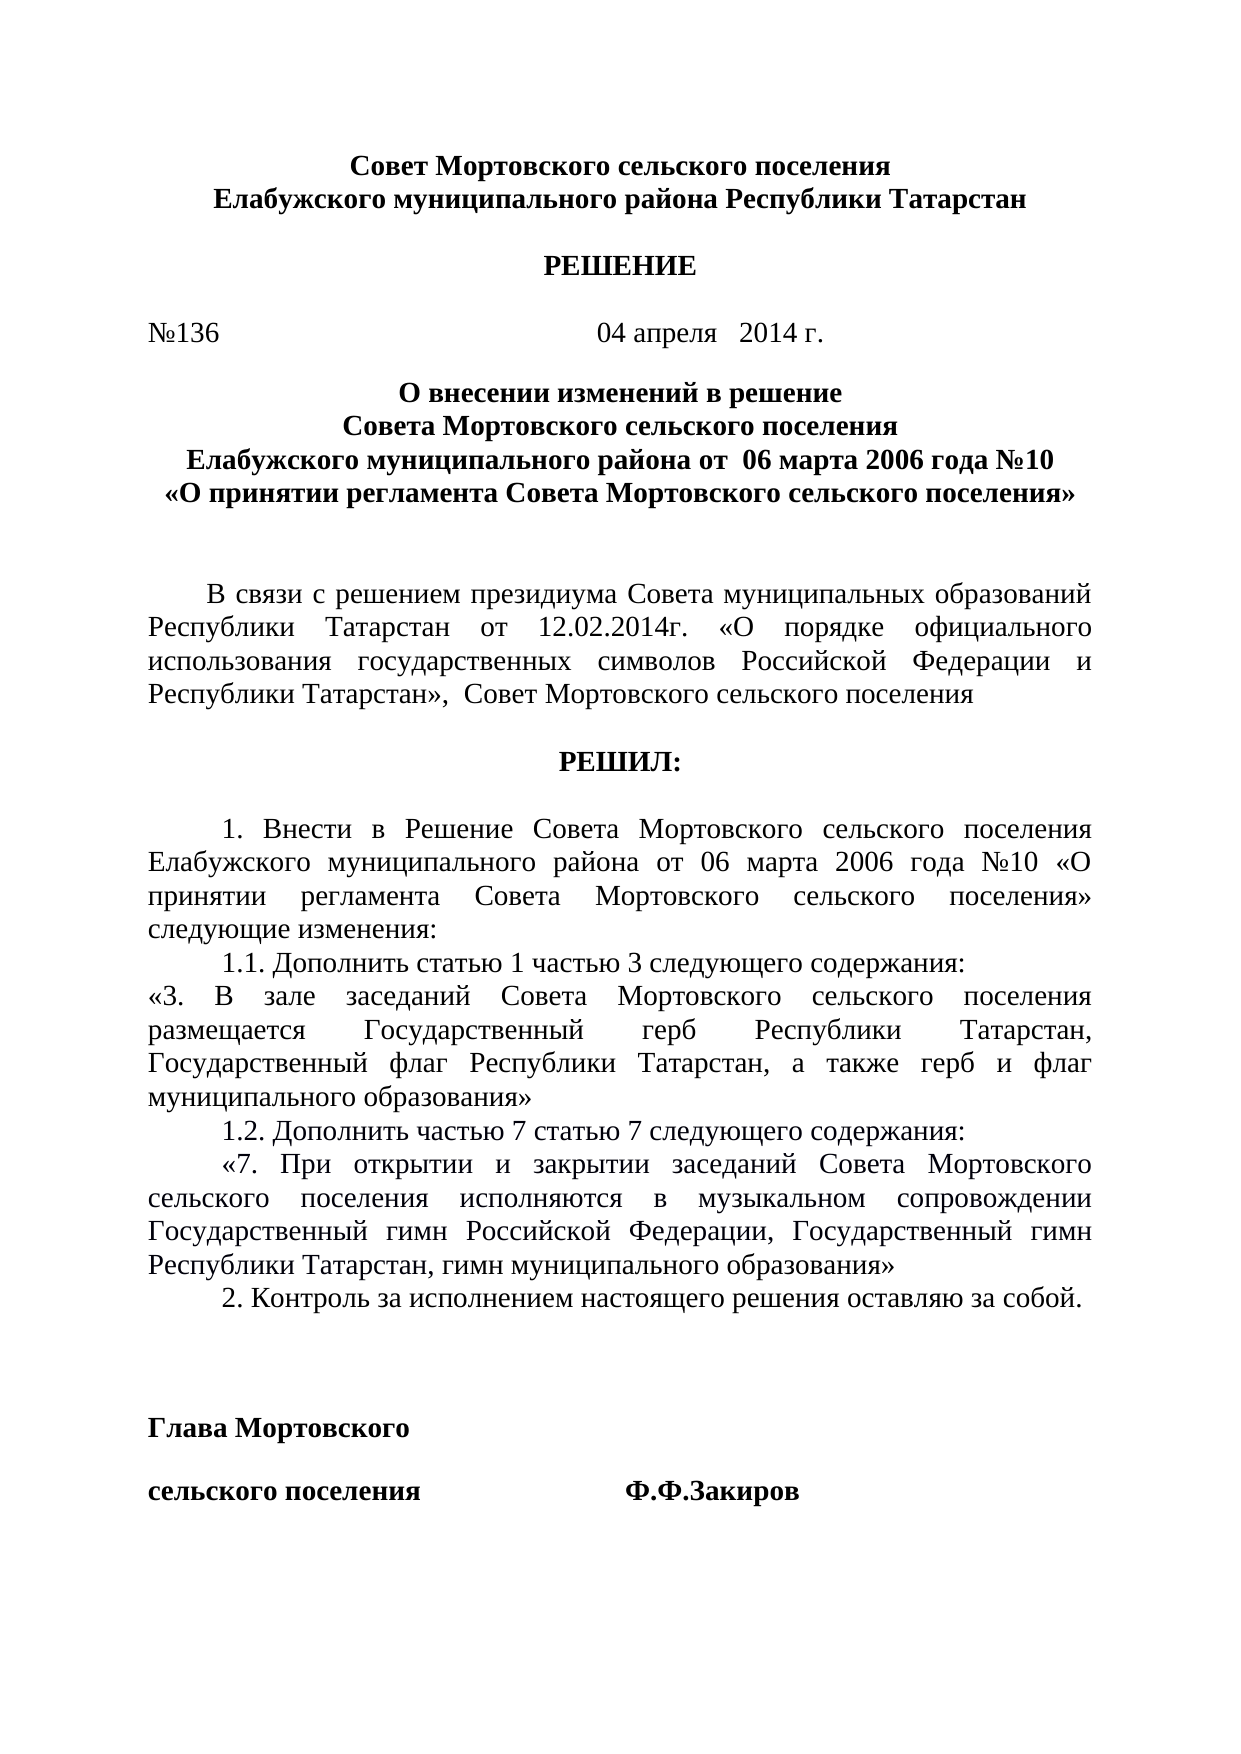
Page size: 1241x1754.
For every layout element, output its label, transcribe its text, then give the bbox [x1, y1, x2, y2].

text РЕШЕНИЕ [148, 248, 1093, 282]
text 2. Контроль за исполнением настоящего решения оставляю за собой. [148, 1280, 1093, 1314]
text Елабужского муниципального района Республики Татарстан [148, 181, 1093, 215]
text 1.1. Дополнить статью 1 частью 3 следующего содержания: [148, 945, 1093, 978]
text 1. Внести в Решение Совета Мортовского сельского поселения Елабужского муниципального района от 06 марта 2006 года №10 «О принятии регламента Совета Мортовского сельского поселения» следующие изменения: [148, 811, 1093, 945]
text В связи с решением президиума Совета муниципальных образований Республики Татарстан от 12.02.2014г. «О порядке официального использования государственных символов Российской Федерации и Республики Татарстан», Совет Мортовского сельского поселения [148, 576, 1093, 710]
text О внесении изменений в решение [148, 375, 1093, 408]
text №136 04 апреля 2014 г. [148, 315, 1093, 349]
text «7. При открытии и закрытии заседаний Совета Мортовского сельского поселения исполняются в музыкальном сопровождении Государственный гимн Российской Федерации, Государственный гимн Республики Татарстан, гимн муниципального образования» [148, 1146, 1093, 1280]
text 1.2. Дополнить частью 7 статью 7 следующего содержания: [148, 1113, 1093, 1146]
text сельского поселения Ф.Ф.Закиров [148, 1473, 1093, 1506]
text Глава Мортовского [148, 1410, 1093, 1444]
text Совета Мортовского сельского поселения [148, 408, 1093, 442]
text «О принятии регламента Совета Мортовского сельского поселения» [148, 475, 1093, 509]
text Совет Мортовского сельского поселения [148, 148, 1093, 181]
text РЕШИЛ: [148, 744, 1093, 777]
text Елабужского муниципального района от 06 марта 2006 года №10 [148, 442, 1093, 475]
text «3. В зале заседаний Совета Мортовского сельского поселения размещается Государственный герб Республики Татарстан, Государственный флаг Республики Татарстан, а также герб и флаг муниципального образования» [148, 978, 1093, 1113]
